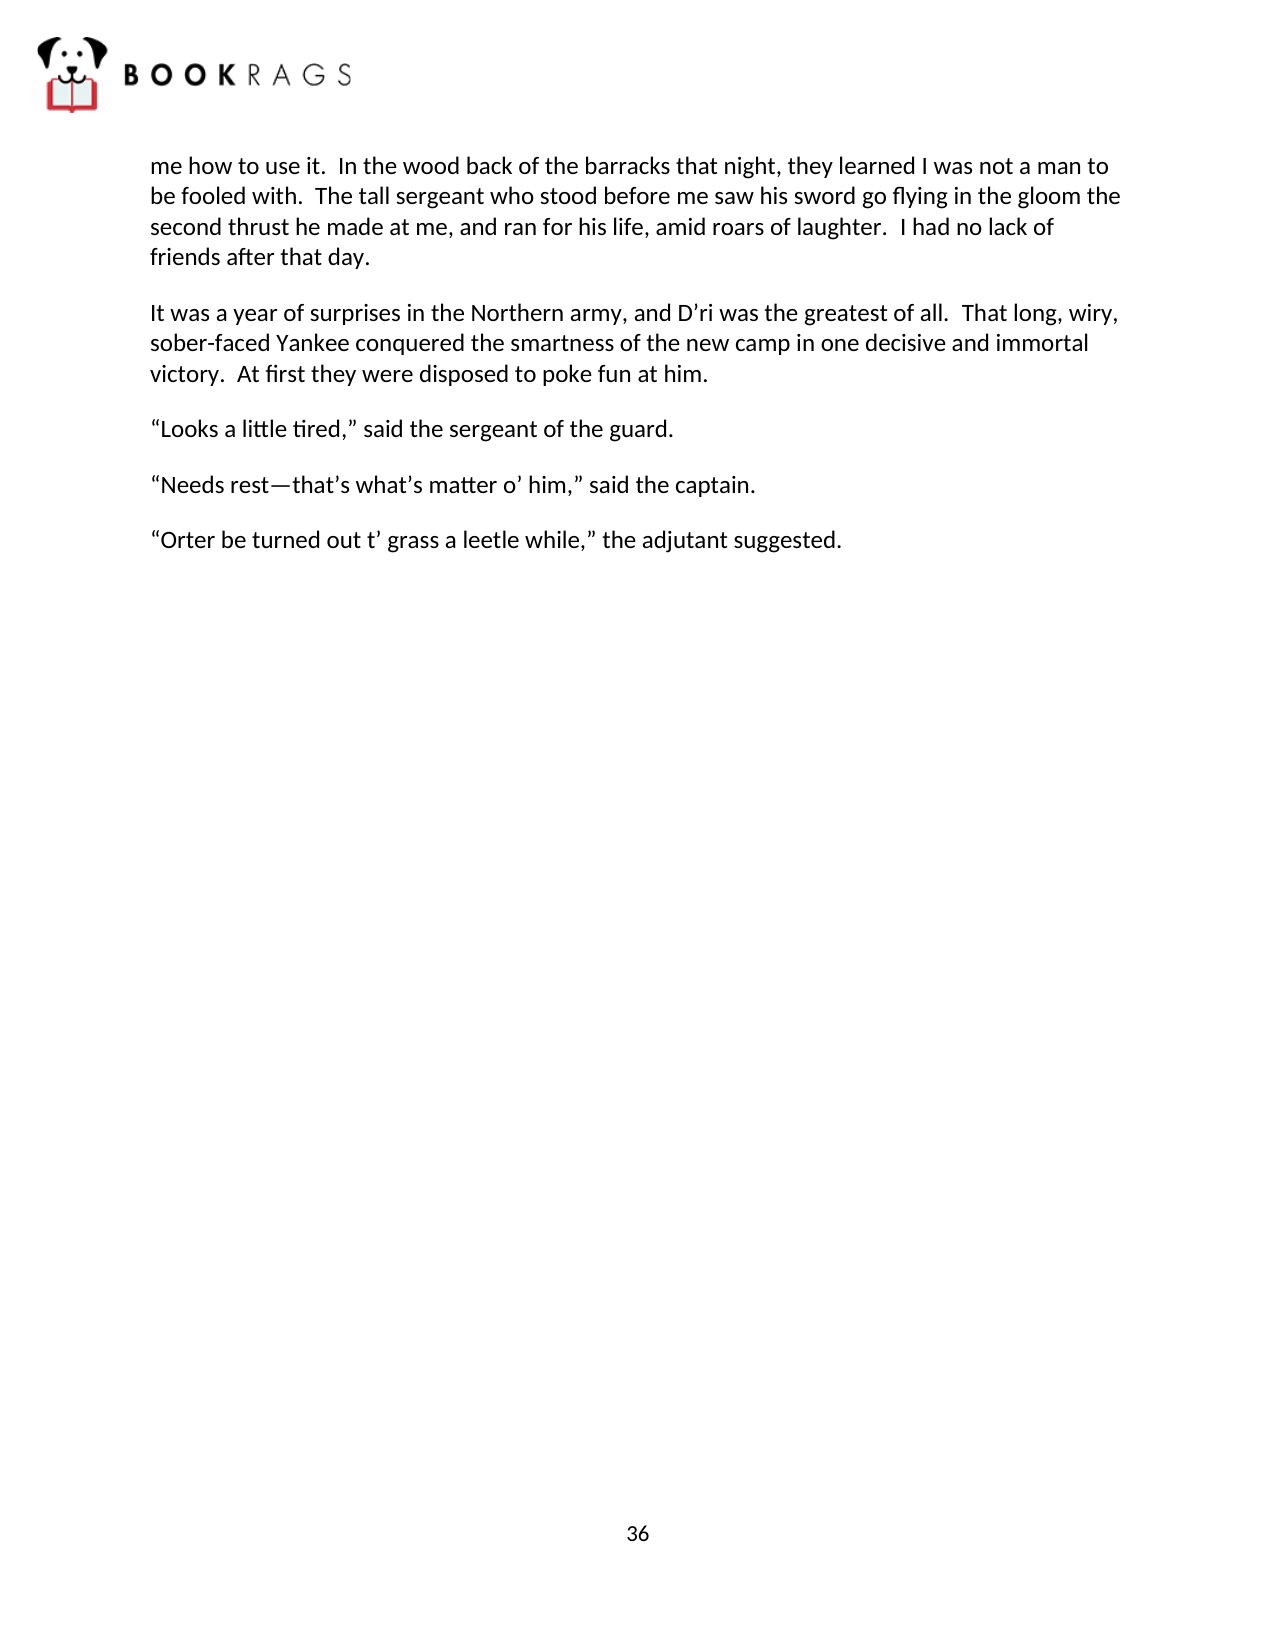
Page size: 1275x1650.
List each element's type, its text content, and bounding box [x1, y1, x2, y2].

picture [37, 37, 351, 113]
text “Orter be turned out t’ grass a leetle while,” the adjutant suggested. [150, 525, 1125, 555]
text “Needs rest—­that’s what’s matter o’ him,” said the captain. [150, 469, 1125, 500]
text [150, 150, 1125, 272]
text It was a year of surprises in the Northern army, and D’ri was the greatest of all. That long, wiry, sober-faced Yankee conquered the smartness of the new camp in one decisive and immortal victory. At first they were disposed to poke fun at him. [150, 297, 1125, 389]
text “Looks a little tired,” said the sergeant of the guard. [150, 414, 1125, 444]
